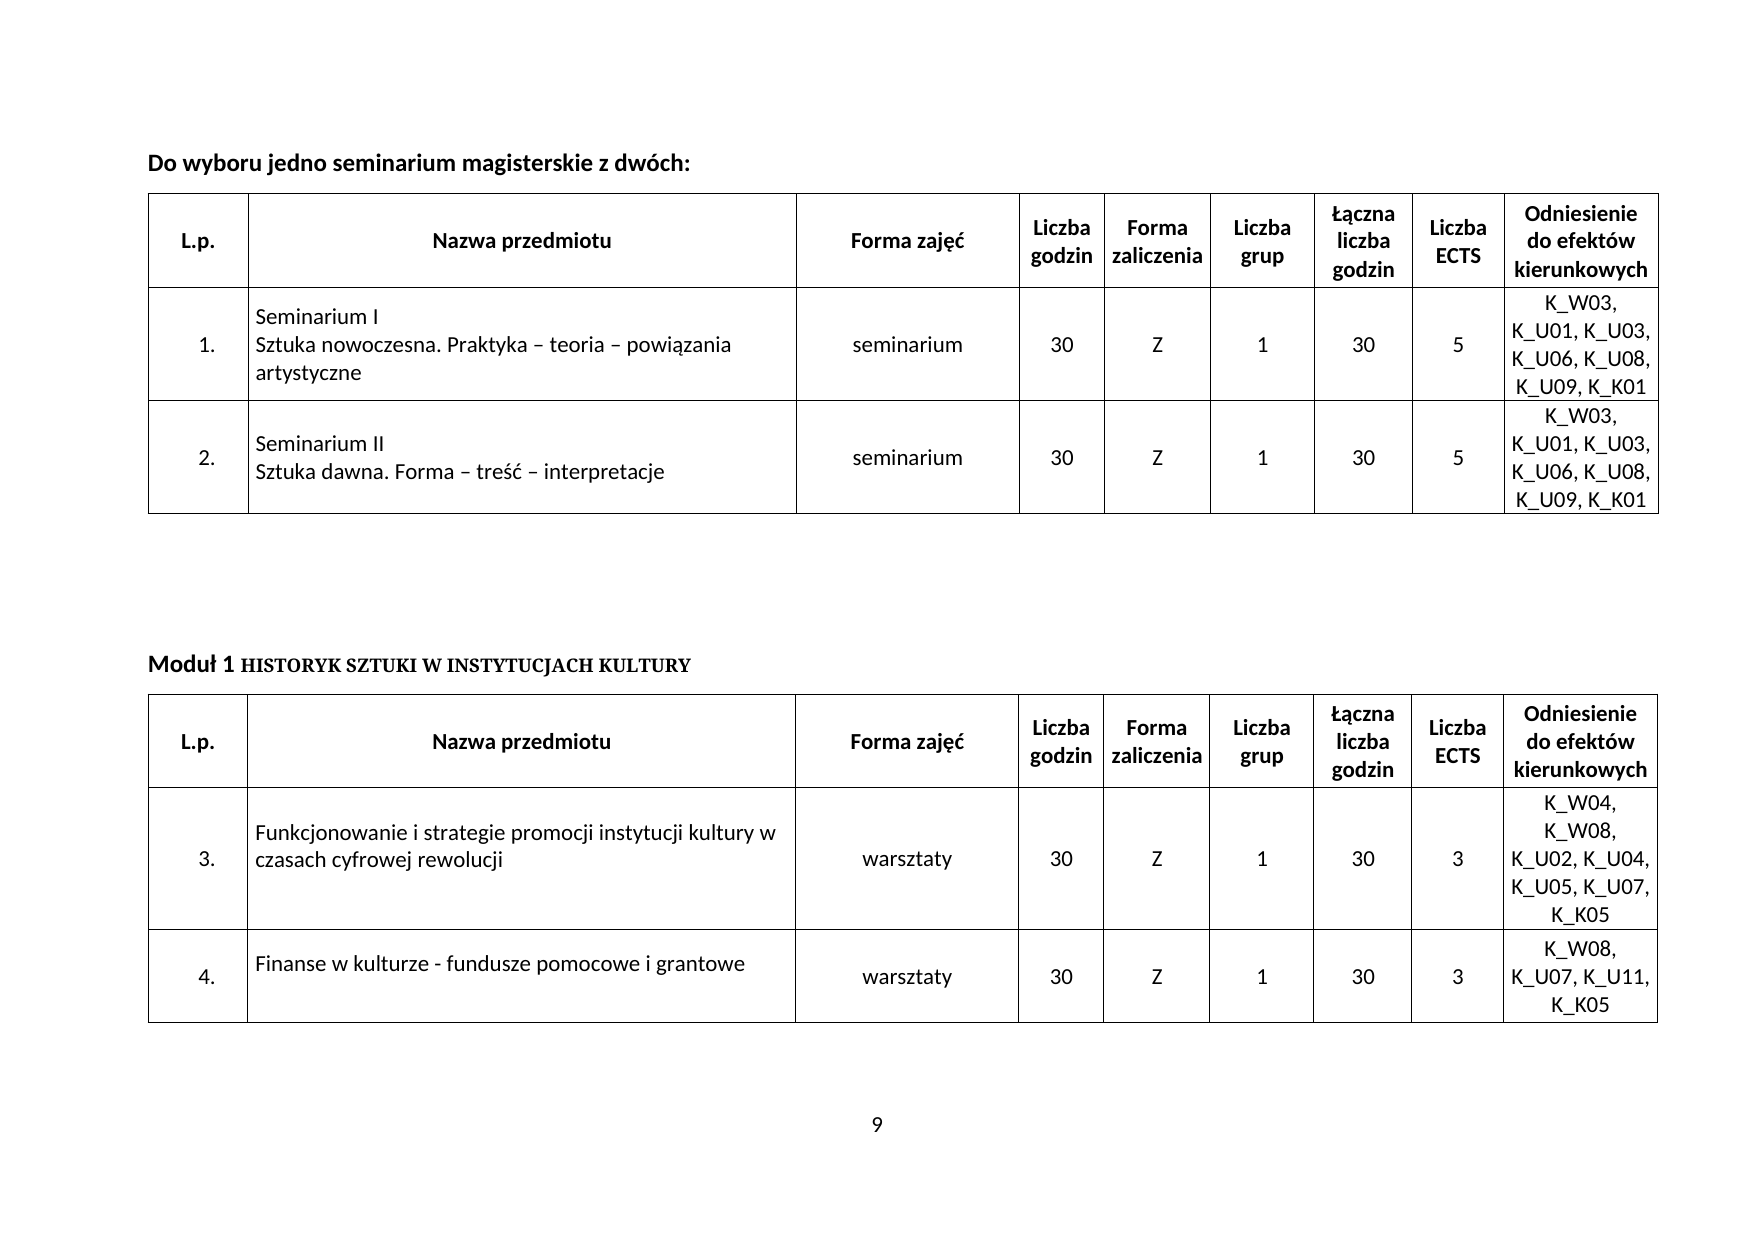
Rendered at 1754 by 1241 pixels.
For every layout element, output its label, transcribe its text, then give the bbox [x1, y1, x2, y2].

table_cell 30 [1315, 401, 1412, 513]
table_header Forma zaliczenia [1104, 695, 1209, 787]
table_cell Finanse w kulturze - fundusze pomocowe i grantowe [248, 930, 795, 1022]
table_cell 3 [1412, 930, 1503, 1022]
table_cell 1 [1210, 930, 1313, 1022]
table_header Liczba godzin [1019, 695, 1103, 787]
table_cell K_W03, K_U01, K_U03, K_U06, K_U08, K_U09, K_K01 [1505, 401, 1658, 513]
table_cell [149, 401, 248, 513]
table_header Łączna liczba godzin [1315, 194, 1412, 287]
table_cell Z [1105, 401, 1210, 513]
table_cell 30 [1019, 930, 1103, 1022]
table_cell 30 [1314, 788, 1411, 928]
table_header Liczba godzin [1020, 194, 1104, 287]
table_cell Z [1105, 288, 1210, 400]
table_cell 1 [1211, 401, 1314, 513]
table_cell 1 [1211, 288, 1314, 400]
table_header Łączna liczba godzin [1314, 695, 1411, 787]
table_cell Seminarium II Sztuka dawna. Forma – treść – interpretacje [249, 401, 796, 513]
table_header Odniesienie do efektów kierunkowych [1504, 695, 1657, 787]
table_cell seminarium [797, 288, 1019, 400]
table_header Forma zajęć [796, 695, 1018, 787]
table_header Liczba grup [1210, 695, 1313, 787]
table_cell [149, 788, 247, 928]
table_cell Z [1104, 930, 1209, 1022]
table_cell warsztaty [796, 930, 1018, 1022]
table_cell K_W04, K_W08, K_U02, K_U04, K_U05, K_U07, K_K05 [1504, 788, 1657, 928]
table_cell 30 [1019, 788, 1103, 928]
table_cell Seminarium I Sztuka nowoczesna. Praktyka – teoria – powiązania artystyczne [249, 288, 796, 400]
table_header Nazwa przedmiotu [249, 194, 796, 287]
table_header L.p. [149, 695, 247, 787]
table_cell K_W08, K_U07, K_U11, K_K05 [1504, 930, 1657, 1022]
table_cell [149, 288, 248, 400]
table_cell Funkcjonowanie i strategie promocji instytucji kultury w czasach cyfrowej rewolucji [248, 788, 795, 928]
table_cell 3 [1412, 788, 1503, 928]
table_cell 30 [1020, 401, 1104, 513]
table_header L.p. [149, 194, 248, 287]
table_cell 5 [1413, 288, 1504, 400]
table_cell 30 [1314, 930, 1411, 1022]
table_cell 30 [1315, 288, 1412, 400]
table_cell warsztaty [796, 788, 1018, 928]
table_cell Z [1104, 788, 1209, 928]
table_cell [149, 930, 247, 1022]
table_header Liczba ECTS [1412, 695, 1503, 787]
table_cell 1 [1210, 788, 1313, 928]
table_header Liczba grup [1211, 194, 1314, 287]
table_header Forma zaliczenia [1105, 194, 1210, 287]
table_header Odniesienie do efektów kierunkowych [1505, 194, 1658, 287]
table_cell seminarium [797, 401, 1019, 513]
text Do wyboru jedno seminarium magisterskie z dwóch: [148, 148, 1606, 178]
table_header Forma zajęć [797, 194, 1019, 287]
table_cell 5 [1413, 401, 1504, 513]
table_header Nazwa przedmiotu [248, 695, 795, 787]
table_header Liczba ECTS [1413, 194, 1504, 287]
text Moduł 1 HISTORYK SZTUKI W INSTYTUCJACH KULTURY [148, 648, 1606, 678]
table_cell K_W03, K_U01, K_U03, K_U06, K_U08, K_U09, K_K01 [1505, 288, 1658, 400]
table_cell 30 [1020, 288, 1104, 400]
